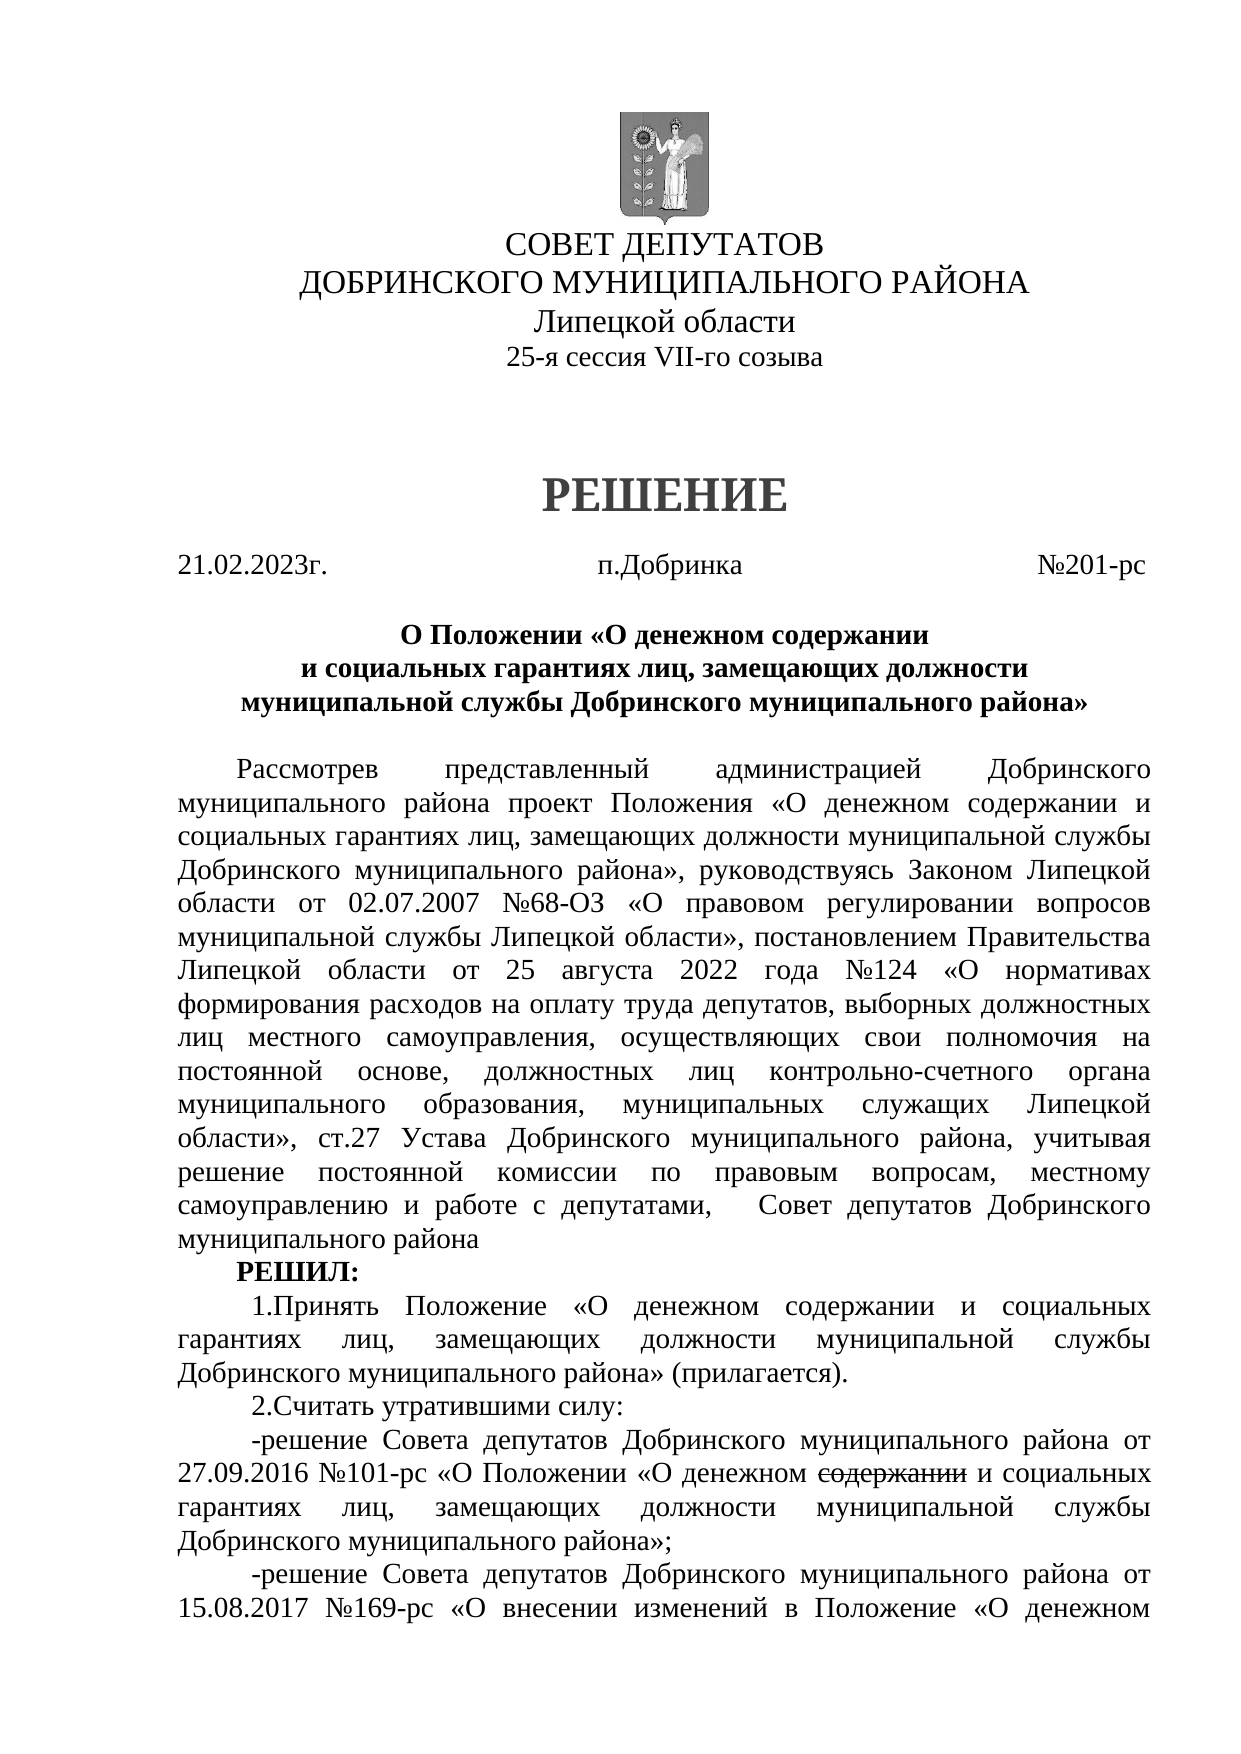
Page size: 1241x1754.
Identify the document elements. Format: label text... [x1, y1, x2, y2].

text 25-я сессия VII-го созыва [177, 339, 1152, 373]
text -решение Совета депутатов Добринского муниципального района от 27.09.2016 №101-рс «О Положении «О денежном содержании и социальных гарантиях лиц, замещающих должности муниципальной службы Добринского муниципального района»; [177, 1422, 1152, 1556]
text и социальных гарантиях лиц, замещающих должности [177, 651, 1152, 684]
text муниципальной службы Добринского муниципального района» [177, 684, 1152, 718]
picture [620, 112, 709, 225]
text 2.Считать утратившими силу: [177, 1388, 1152, 1422]
text РЕШИЛ: [177, 1254, 1152, 1288]
subtitle ДОБРИНСКОГО МУНИЦИПАЛЬНОГО РАЙОНА [177, 262, 1152, 301]
text Рассмотрев представленный администрацией Добринского муниципального района проект Положения «О денежном содержании и социальных гарантиях лиц, замещающих должности муниципальной службы Добринского муниципального района», руководствуясь Законом Липецкой области от 02.07.2007 №68-ОЗ «О правовом регулировании вопросов муниципальной службы Липецкой области», постановлением Правительства Липецкой области от 25 августа 2022 года №124 «О нормативах формирования расходов на оплату труда депутатов, выборных должностных лиц местного самоуправления, осуществляющих свои полномочия на постоянной основе, должностных лиц контрольно-счетного органа муниципального образования, муниципальных служащих Липецкой области», ст.27 Устава Добринского муниципального района, учитывая решение постоянной комиссии по правовым вопросам, местному самоуправлению и работе с депутатами, Совет депутатов Добринского муниципального района [177, 751, 1152, 1254]
text О Положении «О денежном содержании [177, 617, 1152, 651]
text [177, 1556, 1152, 1623]
text 21.02.2023г. п.Добринка №201-рс [177, 547, 1152, 581]
text Липецкой области [177, 301, 1152, 339]
subtitle СОВЕТ ДЕПУТАТОВ [177, 224, 1152, 262]
subtitle РЕШЕНИЕ [177, 470, 1152, 523]
table_header [424, 88, 904, 224]
text 1.Принять Положение «О денежном содержании и социальных гарантиях лиц, замещающих должности муниципальной службы Добринского муниципального района» (прилагается). [177, 1288, 1152, 1388]
